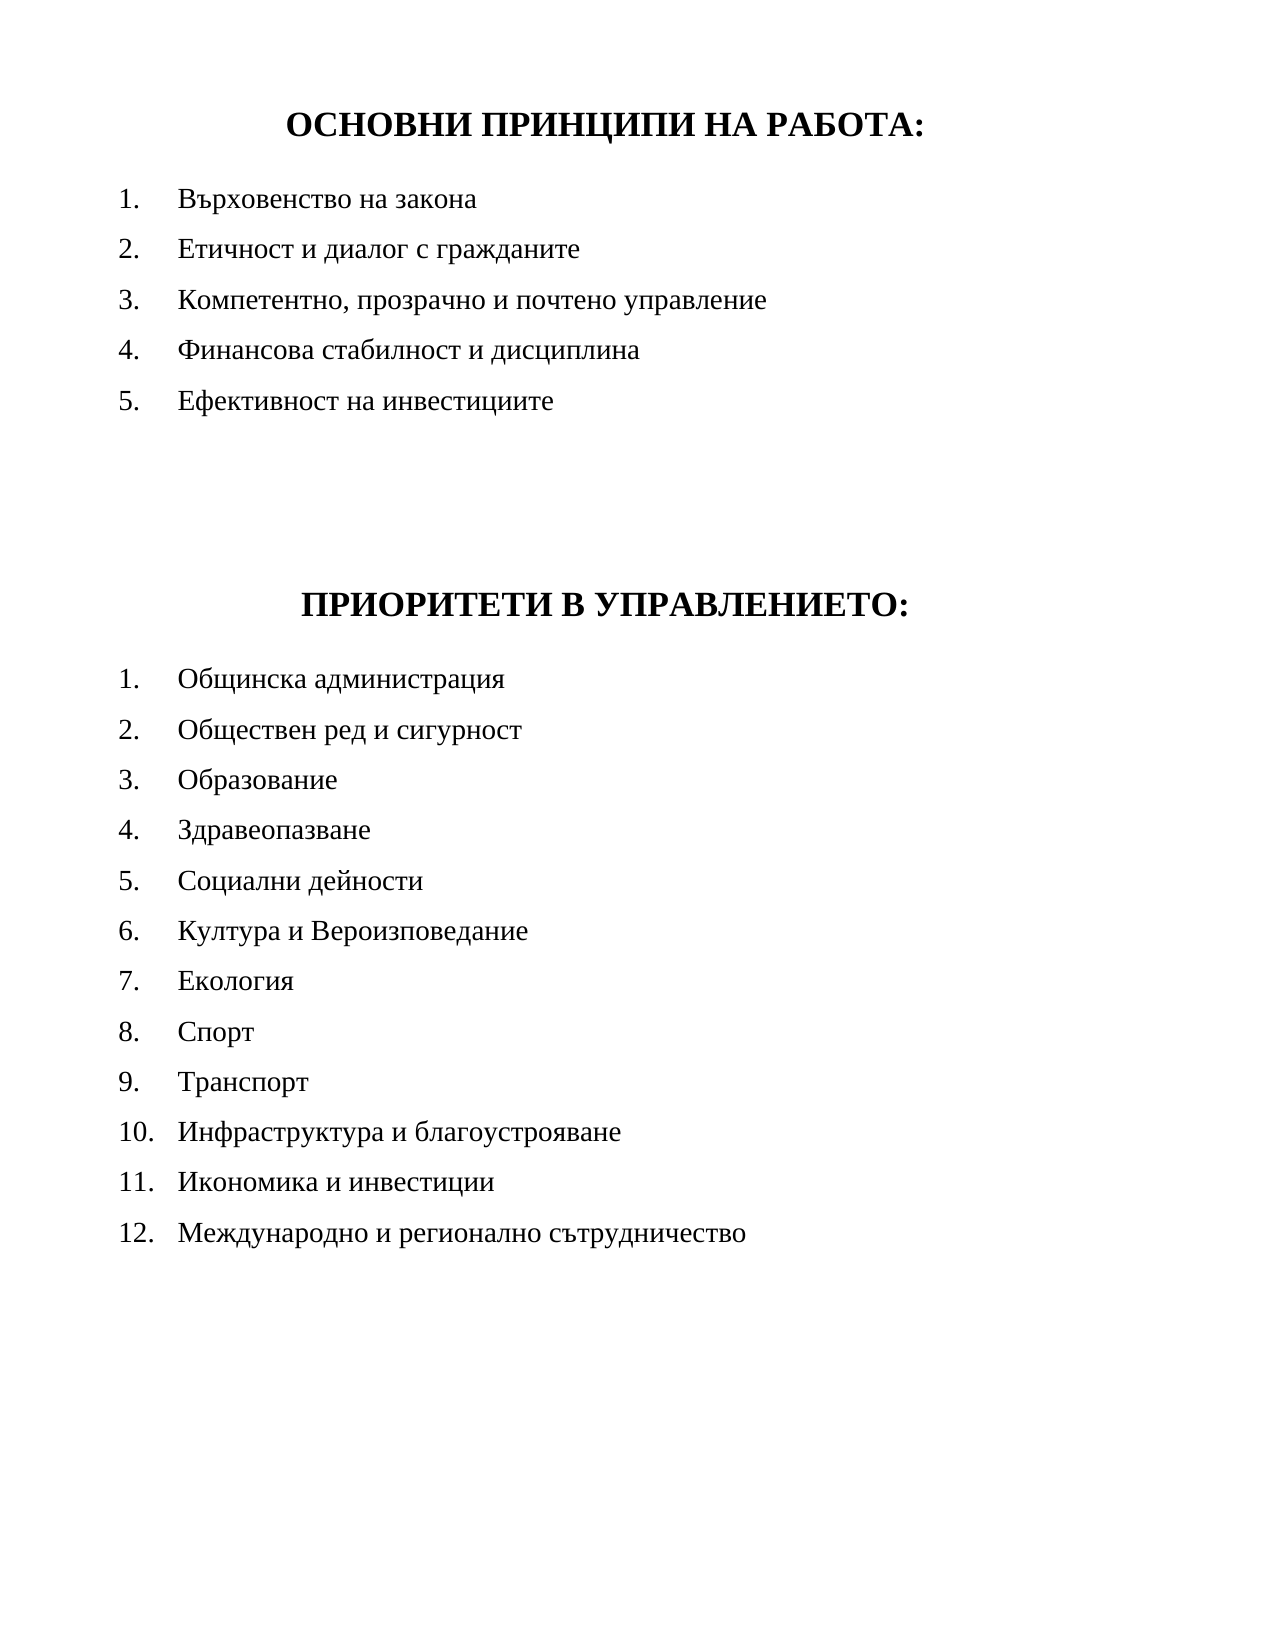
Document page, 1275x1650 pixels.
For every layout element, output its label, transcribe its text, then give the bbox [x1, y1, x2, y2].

list Обществен ред и сигурност [118, 712, 1152, 745]
list Върховенство на закона [118, 181, 1152, 215]
list Компетентно, прозрачно и почтено управление [118, 282, 1152, 316]
list Етичност и диалог с гражданите [118, 232, 1152, 265]
list Социални дейности [118, 863, 1152, 896]
list Транспорт [118, 1064, 1152, 1097]
list Международно и регионално сътрудничество [118, 1215, 1152, 1248]
text ПРИОРИТЕТИ В УПРАВЛЕНИЕТО: [59, 583, 1152, 624]
list Икономика и инвестиции [118, 1164, 1152, 1198]
list Общинска администрация [118, 661, 1152, 695]
list Екология [118, 963, 1152, 997]
list Спорт [118, 1014, 1152, 1047]
list Ефективност на инвестициите [118, 383, 1152, 416]
list Здравеопазване [118, 812, 1152, 846]
list Инфраструктура и благоустрояване [118, 1114, 1152, 1148]
list Култура и Вероизповедание [118, 913, 1152, 947]
list Финансова стабилност и дисциплина [118, 332, 1152, 366]
list Образование [118, 762, 1152, 796]
text ОСНОВНИ ПРИНЦИПИ НА РАБОТА: [59, 103, 1152, 144]
